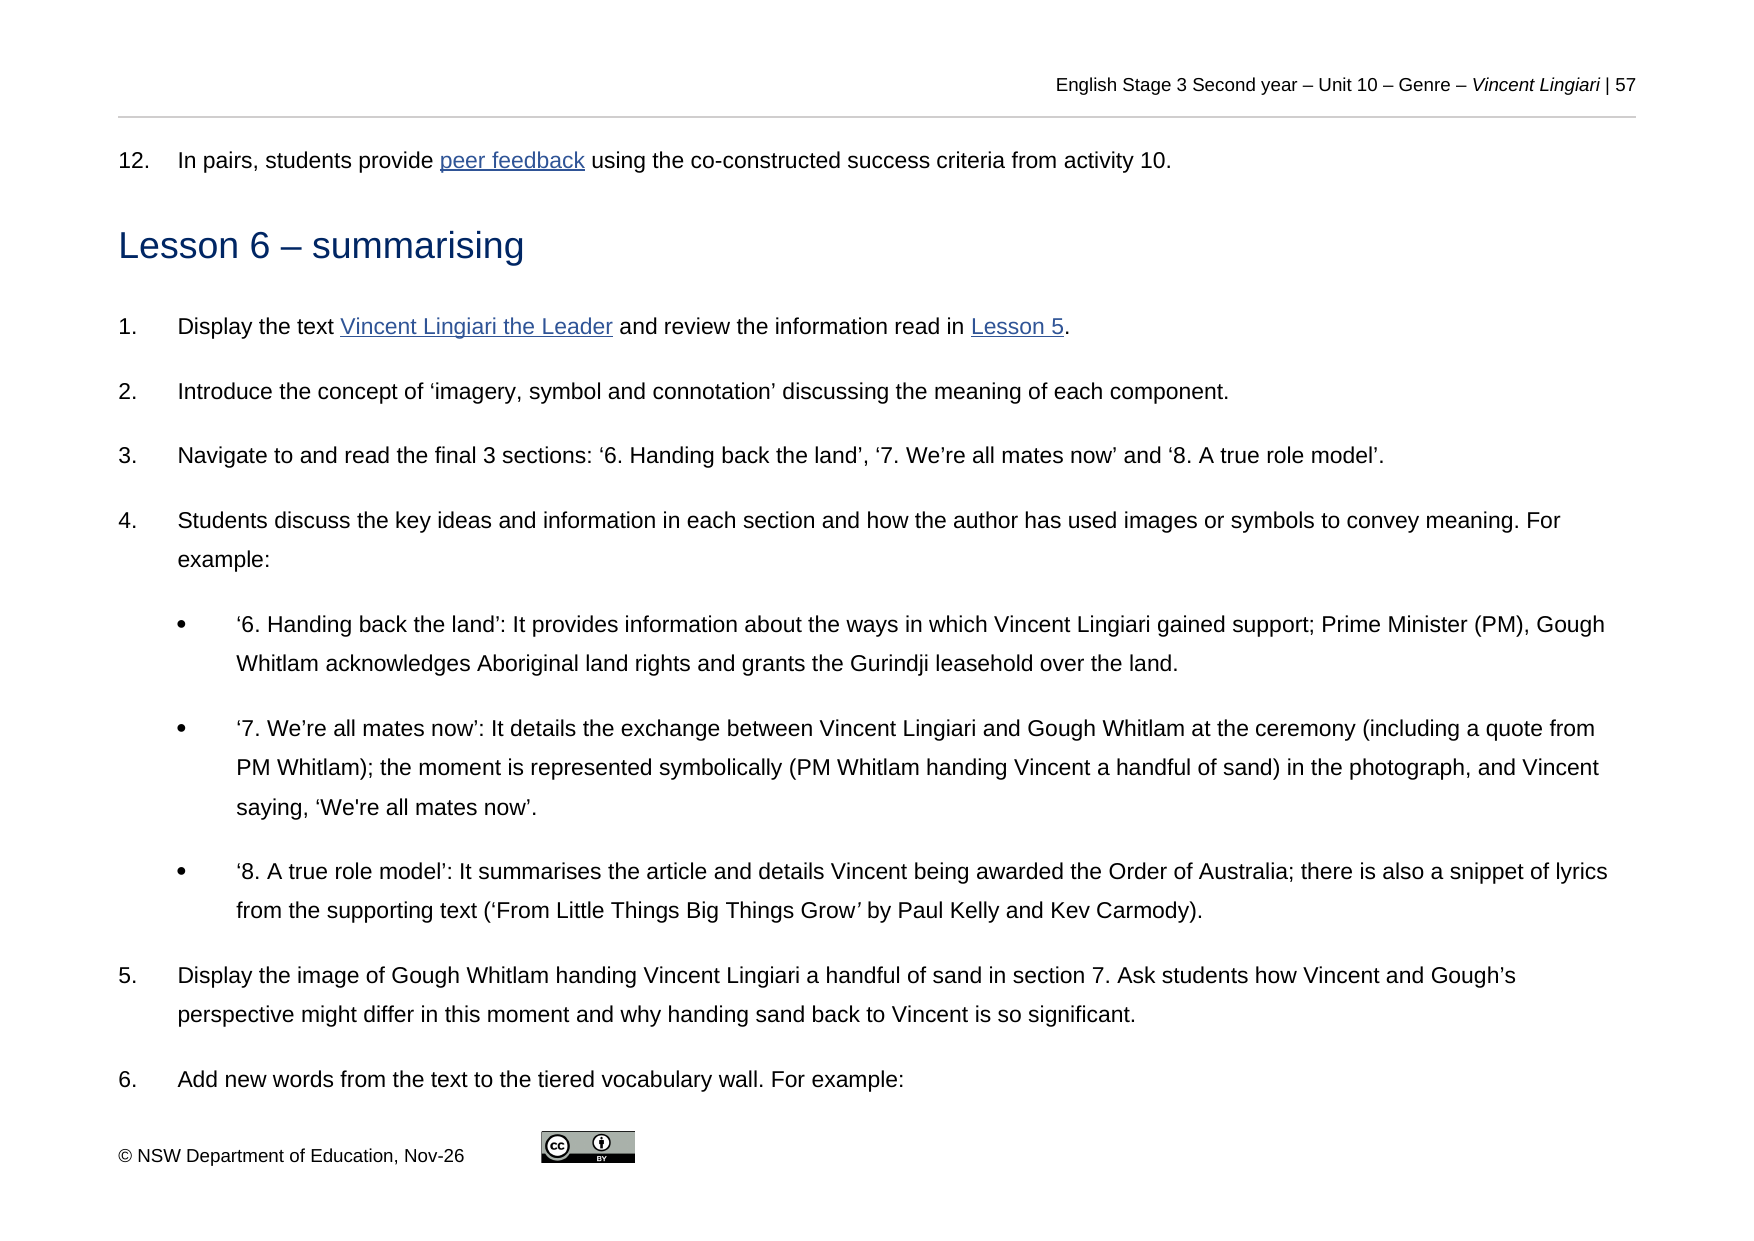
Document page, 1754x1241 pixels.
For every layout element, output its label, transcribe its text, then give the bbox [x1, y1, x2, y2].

list ‘7. We’re all mates now’: It details the exchange between Vincent Lingiari and Gough Whitlam at the ceremony (including a quote from PM Whitlam); the moment is represented symbolically (PM Whitlam handing Vincent a handful of sand) in the photograph, and Vincent saying, ‘We're all mates now’. [177, 714, 1636, 820]
list Display the text Vincent Lingiari the Leader and review the information read in Lesson 5. [118, 313, 1636, 339]
list ‘6. Handing back the land’: It provides information about the ways in which Vincent Lingiari gained support; Prime Minister (PM), Gough Whitlam acknowledges Aboriginal land rights and grants the Gurindji leasehold over the land. [177, 611, 1636, 676]
list Display the image of Gough Whitlam handing Vincent Lingiari a handful of sand in section 7. Ask students how Vincent and Gough’s perspective might differ in this moment and why handing sand back to Vincent is so significant. [118, 962, 1636, 1028]
list In pairs, students provide peer feedback using the co-constructed success criteria from activity 10. [118, 147, 1636, 173]
picture [541, 1131, 635, 1163]
subtitle Lesson 6 – summarising [118, 223, 1636, 267]
list Add new words from the text to the tiered vocabulary wall. For example: [118, 1066, 1636, 1092]
list ‘8. A true role model’: It summarises the article and details Vincent being awarded the Order of Australia; there is also a snippet of lyrics from the supporting text (‘From Little Things Big Things Grow’ by Paul Kelly and Kev Carmody). [177, 858, 1636, 924]
list Navigate to and read the final 3 sections: ‘6. Handing back the land’, ‘7. We’re all mates now’ and ‘8. A true role model’. [118, 442, 1636, 468]
list Introduce the concept of ‘imagery, symbol and connotation’ discussing the meaning of each component. [118, 378, 1636, 404]
list Students discuss the key ideas and information in each section and how the author has used images or symbols to convey meaning. For example: [118, 507, 1636, 572]
